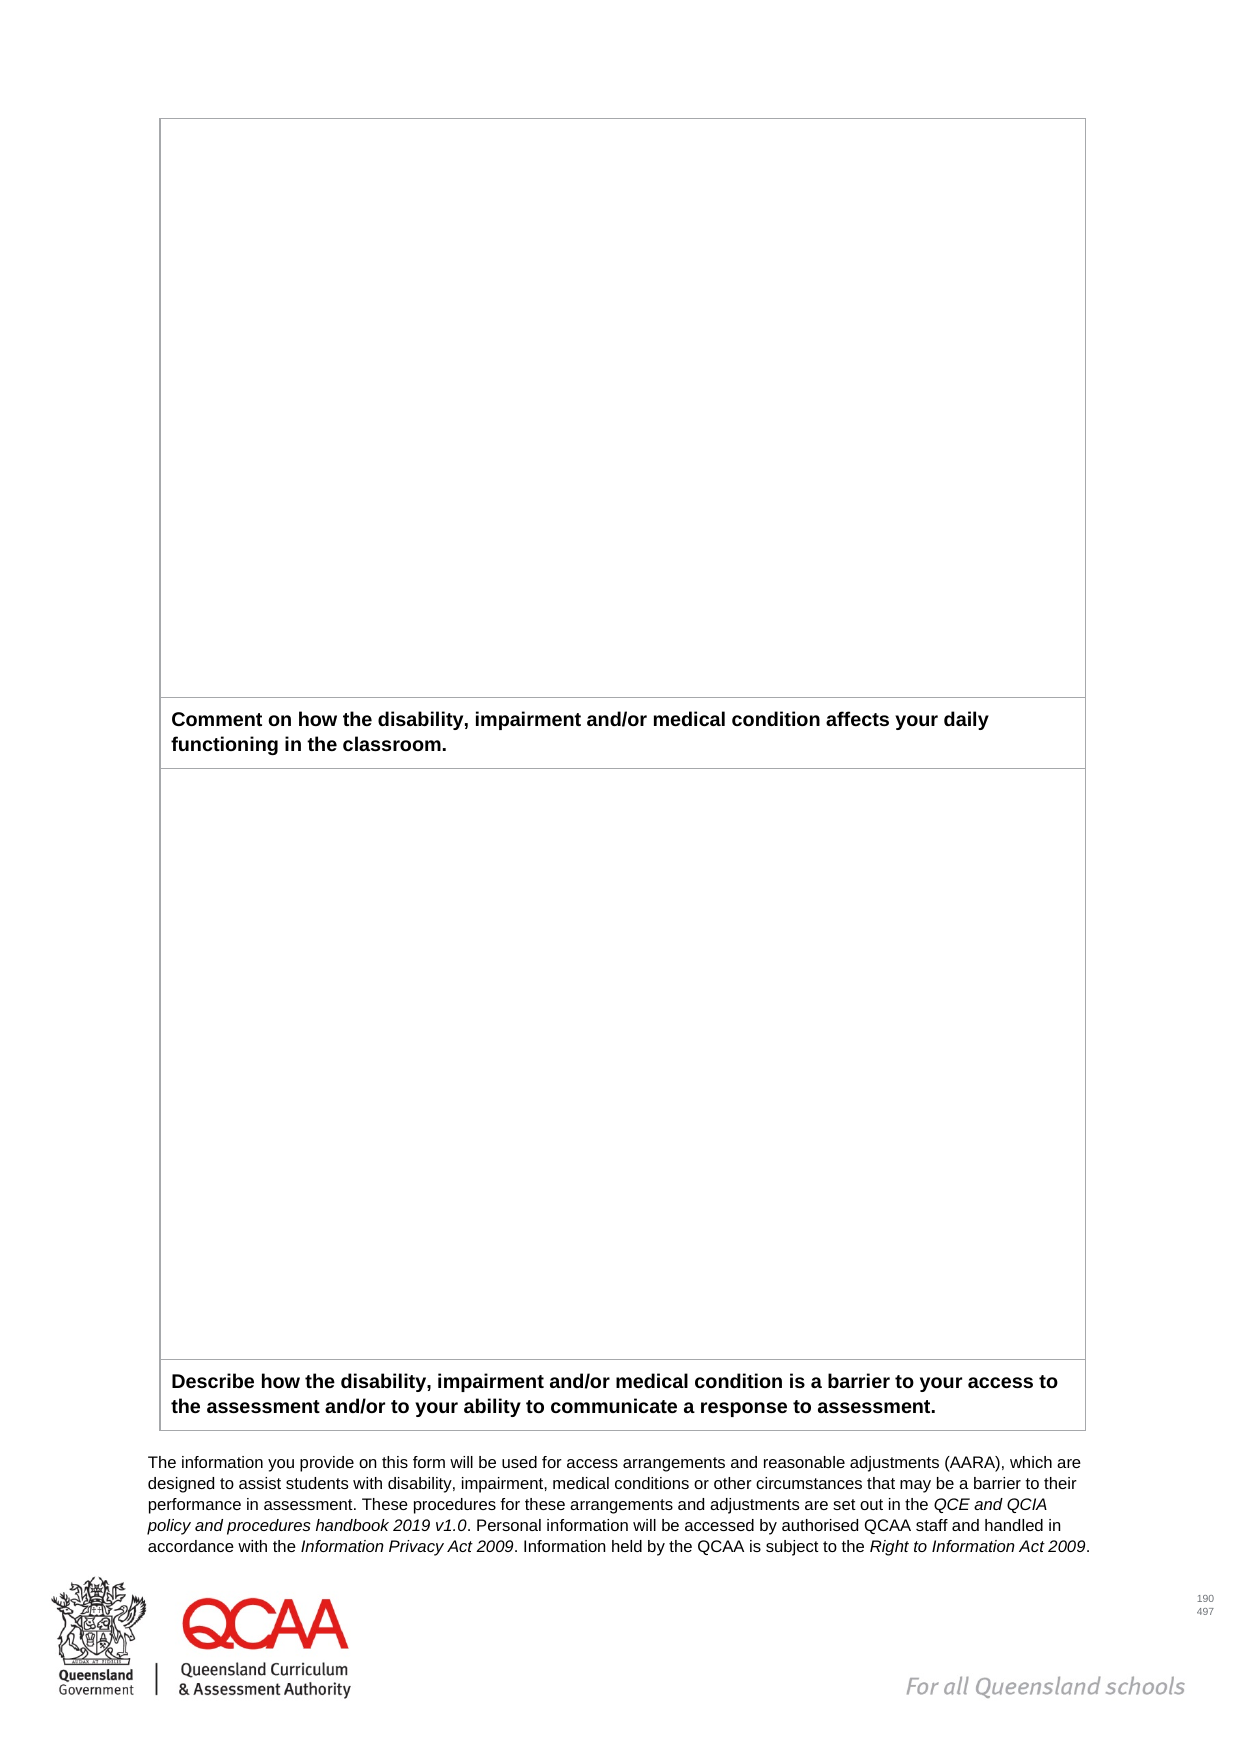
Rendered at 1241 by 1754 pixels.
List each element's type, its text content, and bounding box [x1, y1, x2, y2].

table_cell [161, 119, 1085, 697]
picture [0, 1569, 1241, 1754]
table_cell Describe how the disability, impairment and/or medical condition is a barrier to your access to the assessment and/or to your ability to communicate a response to assessment. [161, 1360, 1085, 1430]
table_cell [161, 769, 1085, 1359]
table_cell Comment on how the disability, impairment and/or medical condition affects your daily functioning in the classroom. [161, 698, 1085, 768]
